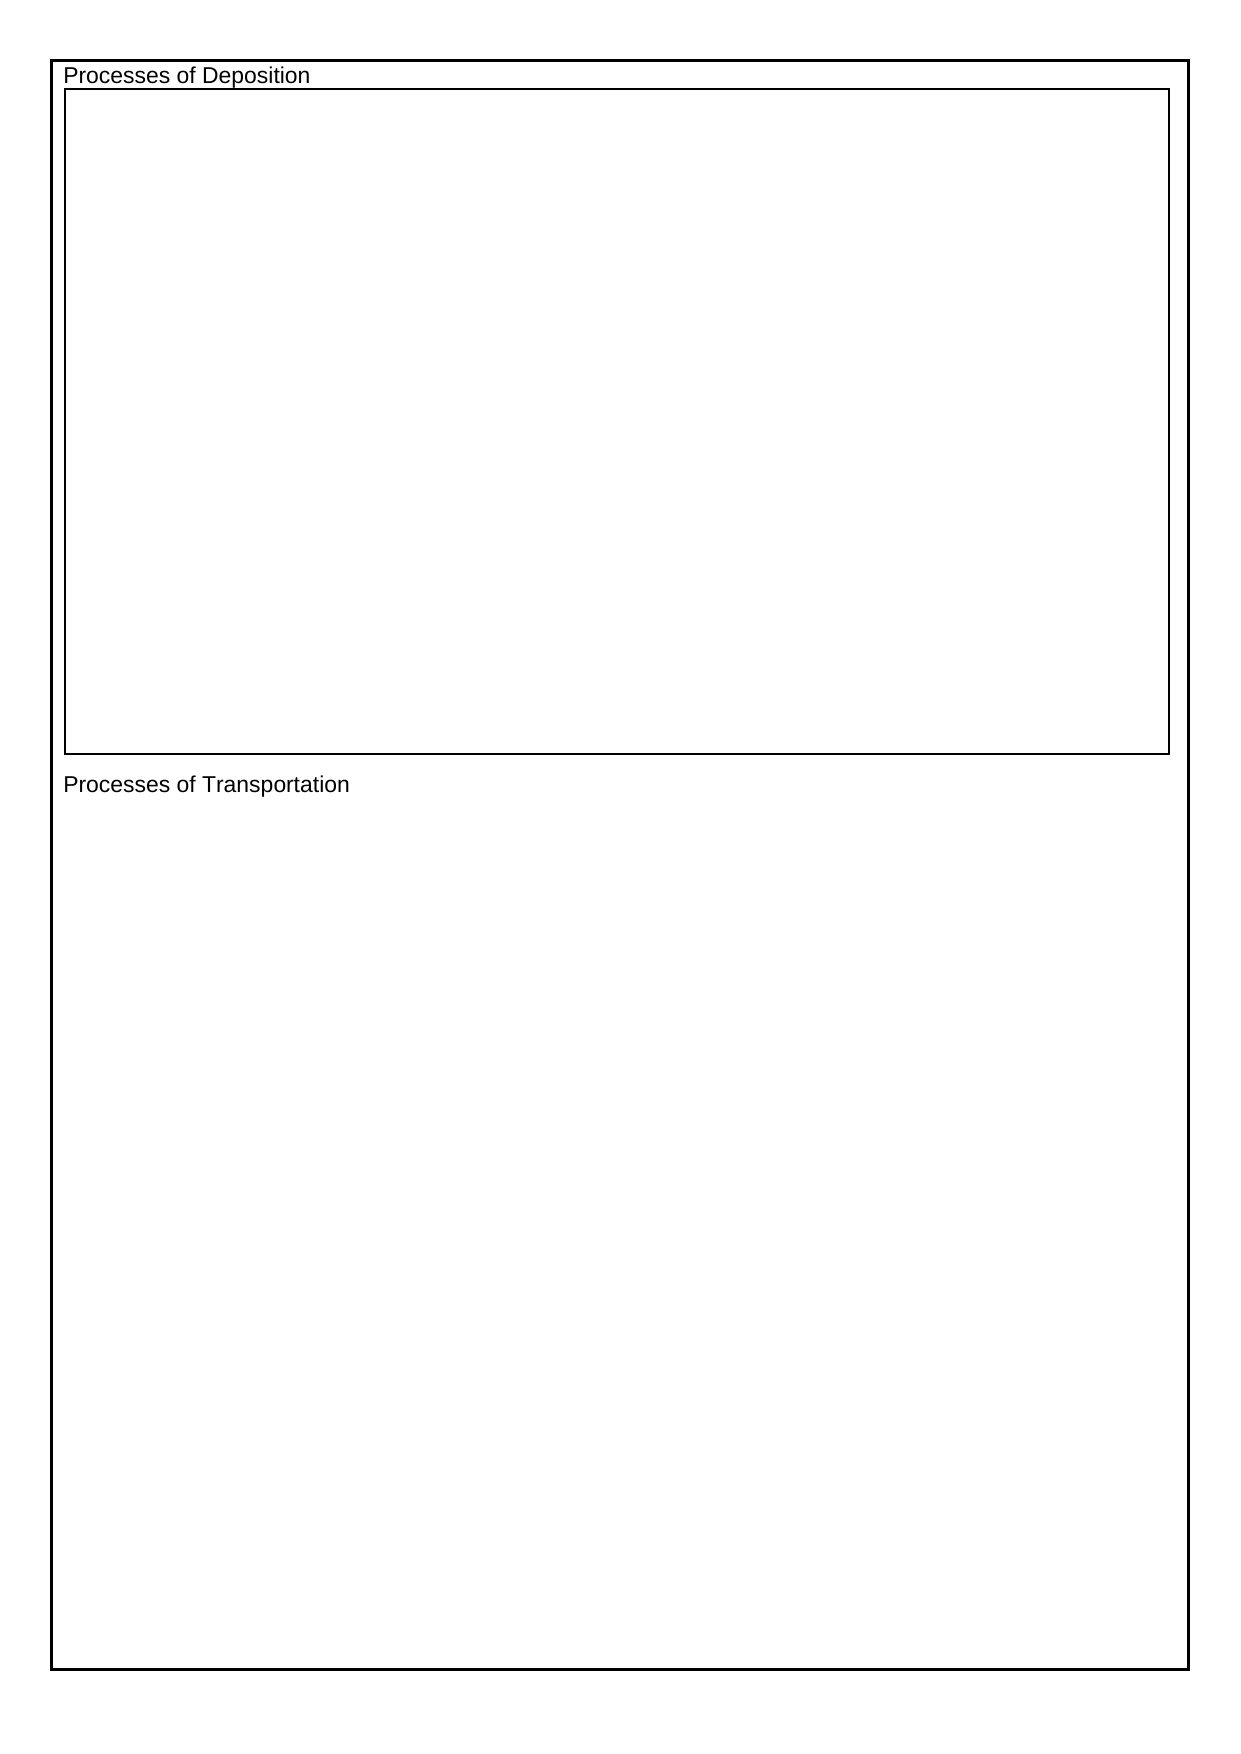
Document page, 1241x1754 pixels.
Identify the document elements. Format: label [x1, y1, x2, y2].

table_header [53, 62, 1187, 1667]
